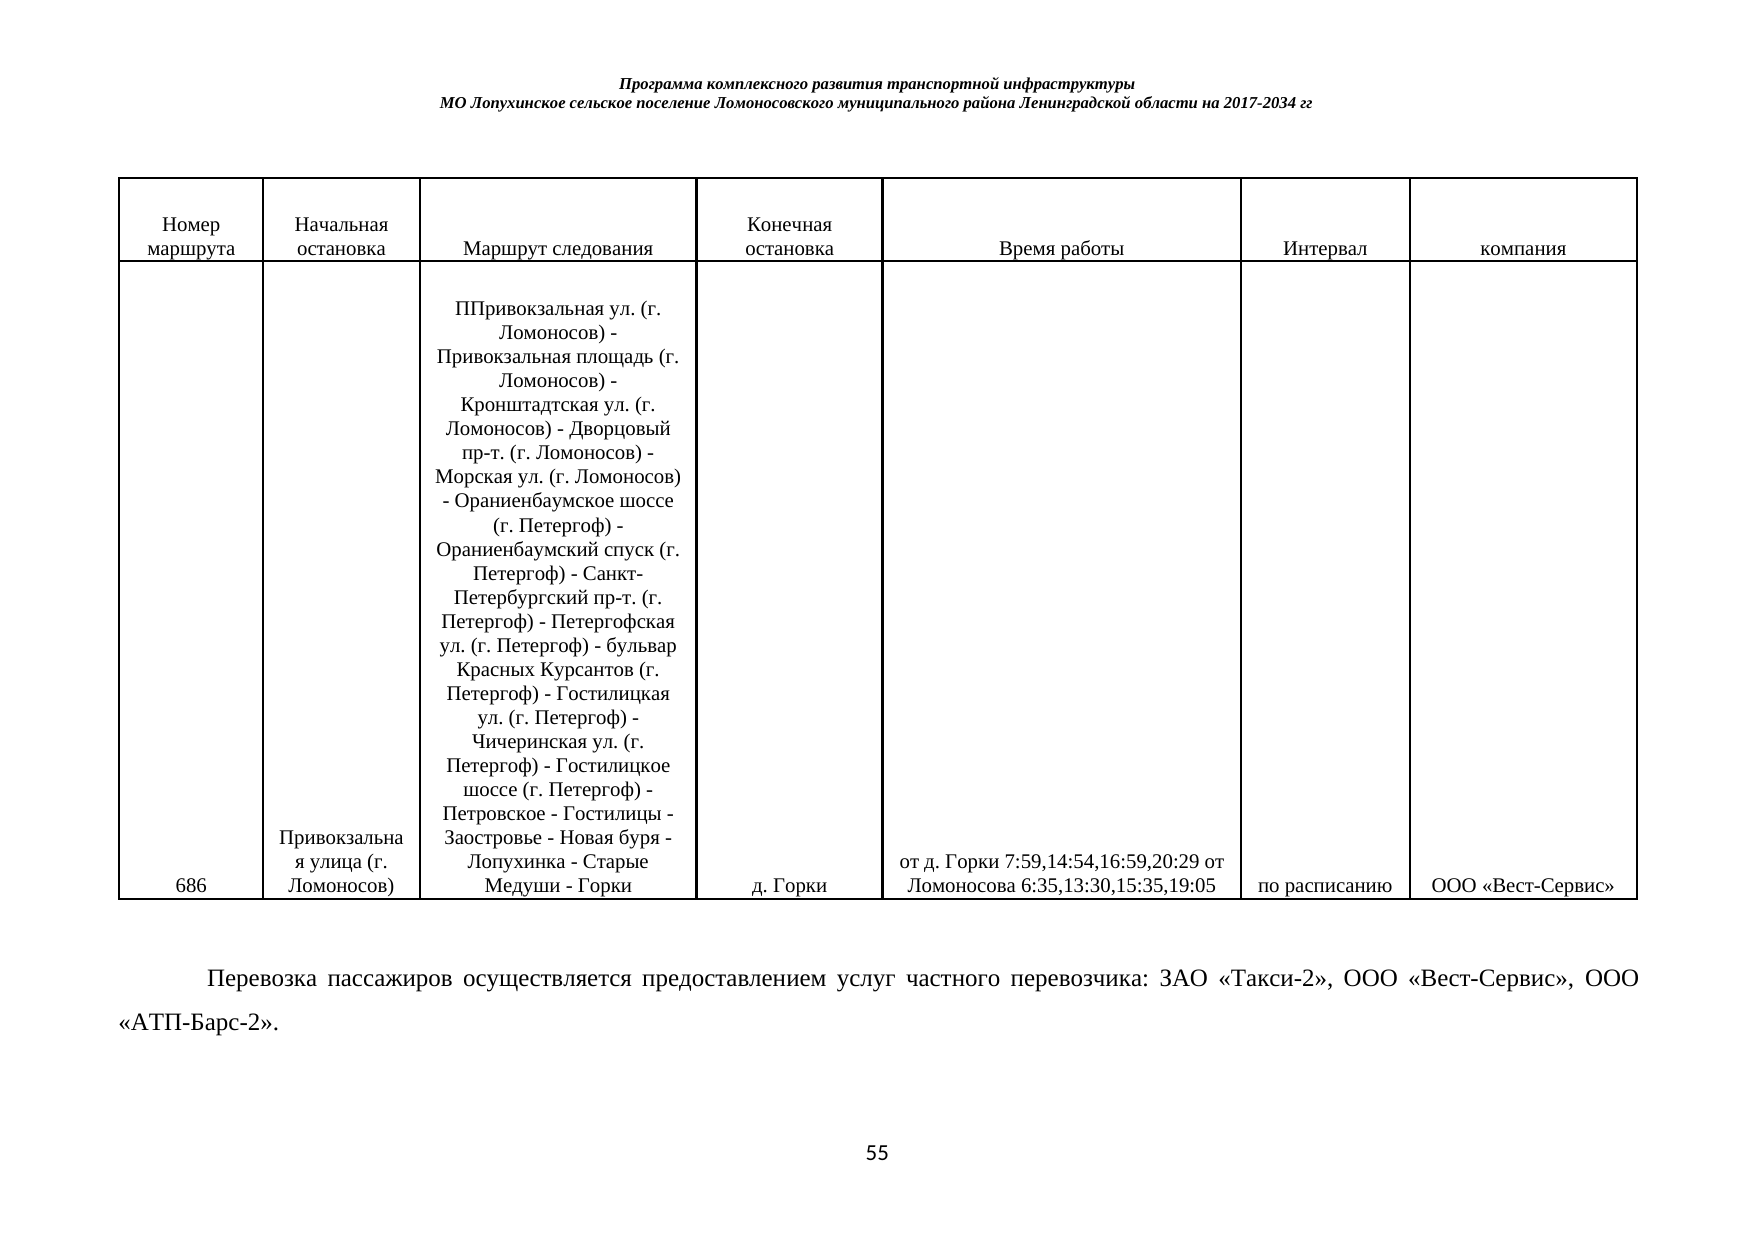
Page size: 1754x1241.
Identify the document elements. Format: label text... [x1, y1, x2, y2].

table_cell д. Горки [698, 262, 881, 897]
table_header Номер маршрута [120, 179, 262, 260]
table_cell Привокзальная улица (г. Ломоносов) [264, 262, 419, 897]
table_header Конечная остановка [698, 179, 881, 260]
table_cell от д. Горки 7:59,14:54,16:59,20:29 от Ломоносова 6:35,13:30,15:35,19:05 [884, 262, 1240, 897]
table_cell ППривокзальная ул. (г. Ломоносов) - Привокзальная площадь (г. Ломоносов) - Кронштадтская ул. (г. Ломоносов) - Дворцовый пр-т. (г. Ломоносов) - Морская ул. (г. Ломоносов) - Ораниенбаумское шоссе (г. Петергоф) - Ораниенбаумский спуск (г. Петергоф) - Санкт-Петербургский пр-т. (г. Петергоф) - Петергофская ул. (г. Петергоф) - бульвар Красных Курсантов (г. Петергоф) - Гостилицкая ул. (г. Петергоф) - Чичеринская ул. (г. Петергоф) - Гостилицкое шоссе (г. Петергоф) - Петровское - Гостилицы - Заостровье - Новая буря - Лопухинка - Старые Медуши - Горки [421, 262, 695, 897]
table_header Маршрут следования [421, 179, 695, 260]
table_header Начальная остановка [264, 179, 419, 260]
table_header компания [1411, 179, 1636, 260]
table_header Время работы [884, 179, 1240, 260]
table_header Интервал [1242, 179, 1409, 260]
table_cell 686 [120, 262, 262, 897]
table_cell по расписанию [1242, 262, 1409, 897]
text Перевозка пассажиров осуществляется предоставлением услуг частного перевозчика: ЗАО «Такси-2», ООО «Вест-Сервис», ООО «АТП-Барс-2». [118, 963, 1639, 1035]
table_cell ООО «Вест-Сервис» [1411, 262, 1636, 897]
